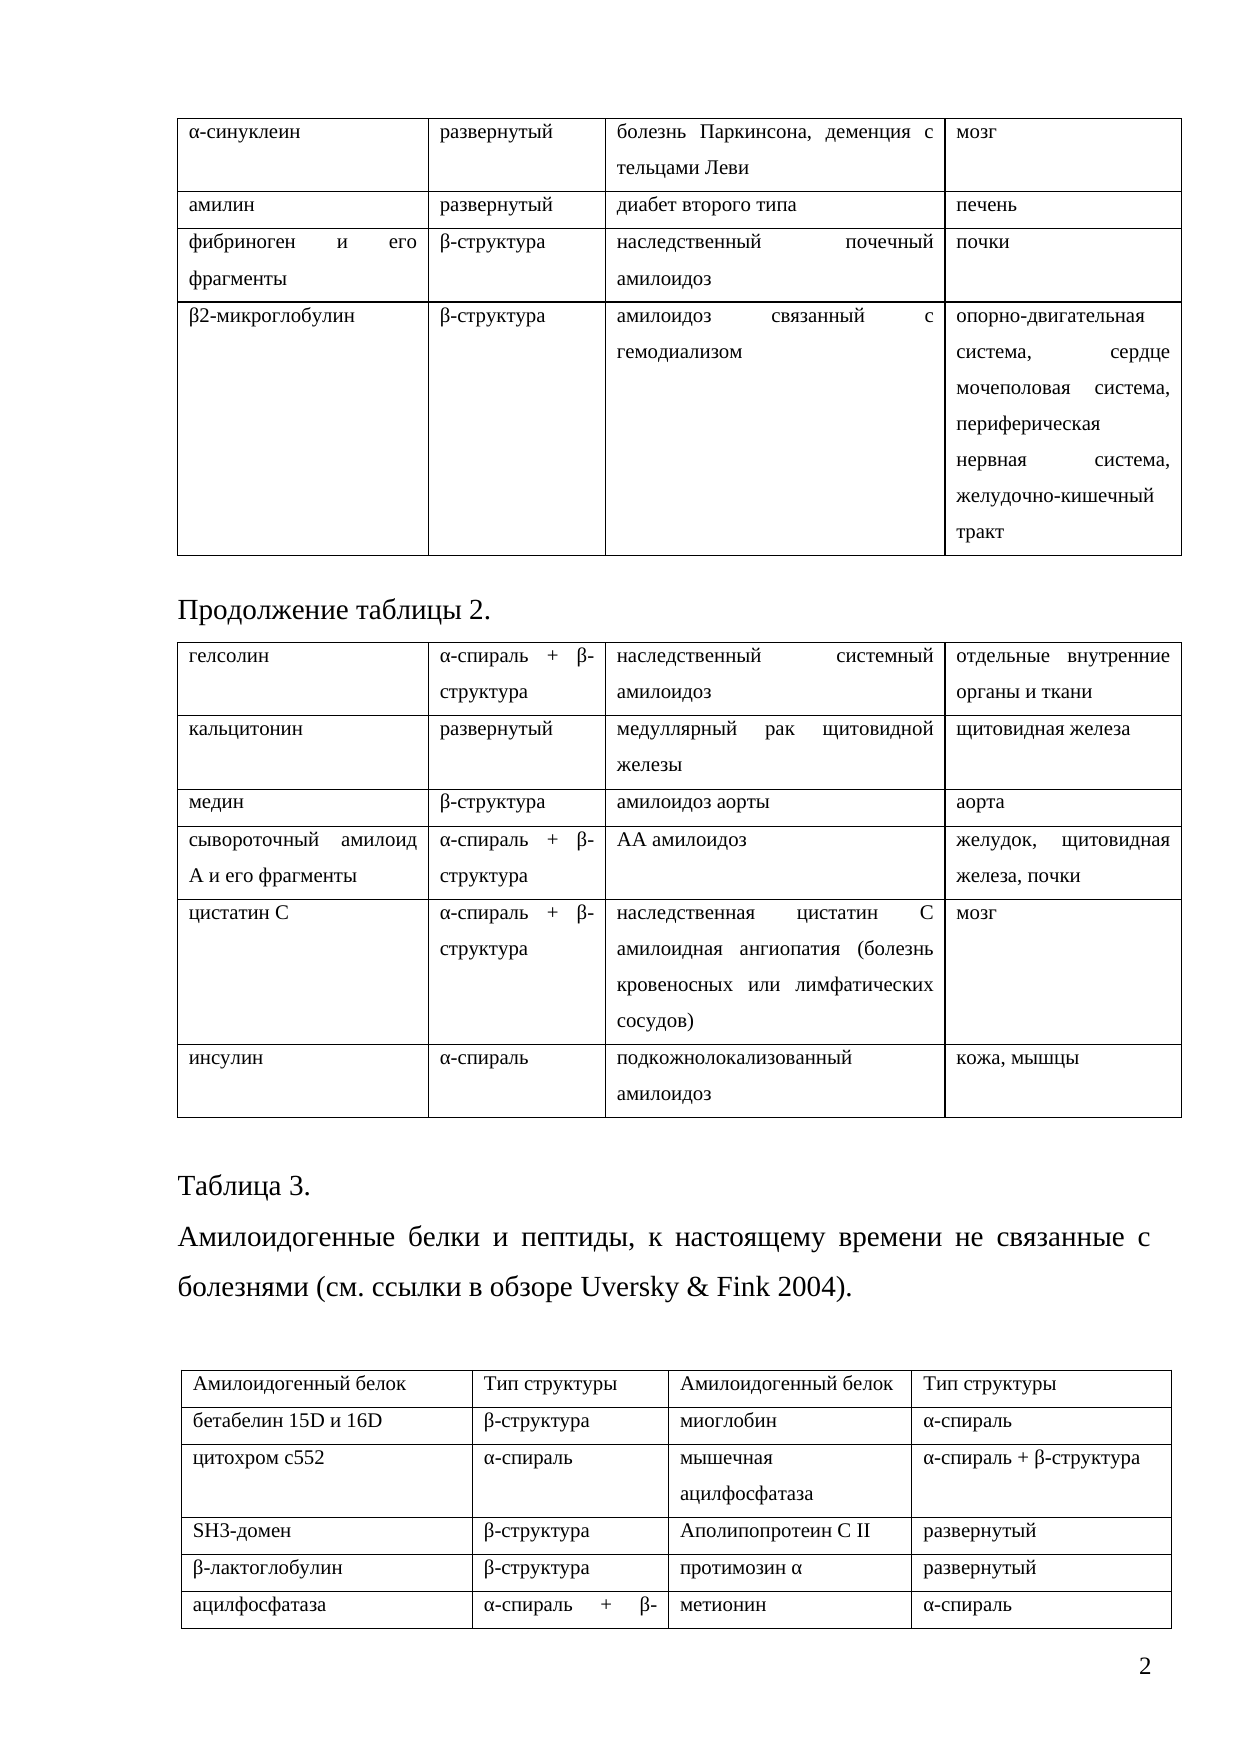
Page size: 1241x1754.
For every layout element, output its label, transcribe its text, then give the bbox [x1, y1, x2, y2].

table_cell мозг [946, 119, 1181, 191]
table_cell аорта [946, 790, 1181, 826]
table_cell мышечная ацилфосфатаза [669, 1445, 911, 1517]
table_cell опорно-двигательная система, сердце мочеполовая система, периферическая нервная система, желудочно-кишечный тракт [946, 303, 1181, 555]
table_cell кожа, мышцы [946, 1045, 1181, 1117]
table_cell фибриноген и его фрагменты [178, 229, 428, 301]
table_header Тип структуры [912, 1371, 1171, 1407]
table_cell развернутый [912, 1518, 1171, 1554]
table_cell цистатин С [178, 900, 428, 1044]
table_cell печень [946, 192, 1181, 228]
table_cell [473, 1592, 668, 1628]
table_header α-спираль + β-структура [429, 643, 605, 715]
table_cell наследственный почечный амилоидоз [606, 229, 944, 301]
table_cell развернутый [429, 192, 605, 228]
table_cell β-структура [473, 1518, 668, 1554]
table_cell медин [178, 790, 428, 826]
table_cell развернутый [429, 119, 605, 191]
table_cell развернутый [912, 1555, 1171, 1591]
table_cell Аполипопротеин С II [669, 1518, 911, 1554]
table_cell болезнь Паркинсона, деменция с тельцами Леви [606, 119, 944, 191]
table_cell амилоидоз аорты [606, 790, 944, 826]
table_header Амилоидогенный белок [669, 1371, 911, 1407]
table_cell α-спираль [429, 1045, 605, 1117]
table_header наследственный системный амилоидоз [606, 643, 944, 715]
table_header Амилоидогенный белок [182, 1371, 472, 1407]
table_cell α-спираль + β-структура [429, 900, 605, 1044]
table_cell бетабелин 15D и 16D [182, 1408, 472, 1444]
table_cell почки [946, 229, 1181, 301]
table_cell наследственная цистатин С амилоидная ангиопатия (болезнь кровеносных или лимфатических сосудов) [606, 900, 944, 1044]
table_cell развернутый [429, 716, 605, 788]
table_cell β-структура [429, 790, 605, 826]
table_cell цитохром с552 [182, 1445, 472, 1517]
table_cell амилин [178, 192, 428, 228]
table_header Тип структуры [473, 1371, 668, 1407]
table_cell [669, 1592, 911, 1628]
table_cell β-структура [429, 303, 605, 555]
table_cell АА амилоидоз [606, 827, 944, 899]
table_cell β-структура [473, 1555, 668, 1591]
table_cell желудок, щитовидная железа, почки [946, 827, 1181, 899]
table_cell протимозин α [669, 1555, 911, 1591]
table_cell мозг [946, 900, 1181, 1044]
table_cell щитовидная железа [946, 716, 1181, 788]
text Амилоидогенные белки и пептиды, к настоящему времени не связанные с болезнями (см. ссылки в обзоре Uversky & Fink 2004). [177, 1219, 1152, 1302]
table_cell β-лактоглобулин [182, 1555, 472, 1591]
table_cell ацилфосфатаза [182, 1592, 472, 1628]
table_cell α-спираль [912, 1592, 1171, 1628]
table_cell кальцитонин [178, 716, 428, 788]
text Таблица 3. [177, 1168, 1152, 1202]
table_cell α-спираль + β-структура [429, 827, 605, 899]
table_cell β2-микроглобулин [178, 303, 428, 555]
table_cell миоглобин [669, 1408, 911, 1444]
table_cell α-синуклеин [178, 119, 428, 191]
table_cell β-структура [473, 1408, 668, 1444]
table_cell подкожнолокализованный амилоидоз [606, 1045, 944, 1117]
table_cell амилоидоз связанный с гемодиализом [606, 303, 944, 555]
table_cell диабет второго типа [606, 192, 944, 228]
table_cell медуллярный рак щитовидной железы [606, 716, 944, 788]
table_cell сывороточный амилоид А и его фрагменты [178, 827, 428, 899]
table_cell α-спираль + β-структура [912, 1445, 1171, 1517]
table_cell SH3-домен [182, 1518, 472, 1554]
table_cell инсулин [178, 1045, 428, 1117]
table_cell β-структура [429, 229, 605, 301]
table_header гелсолин [178, 643, 428, 715]
table_header отдельные внутренние органы и ткани [946, 643, 1181, 715]
table_cell α-спираль [912, 1408, 1171, 1444]
table_cell α-спираль [473, 1445, 668, 1517]
text Продолжение таблицы 2. [177, 592, 1152, 625]
